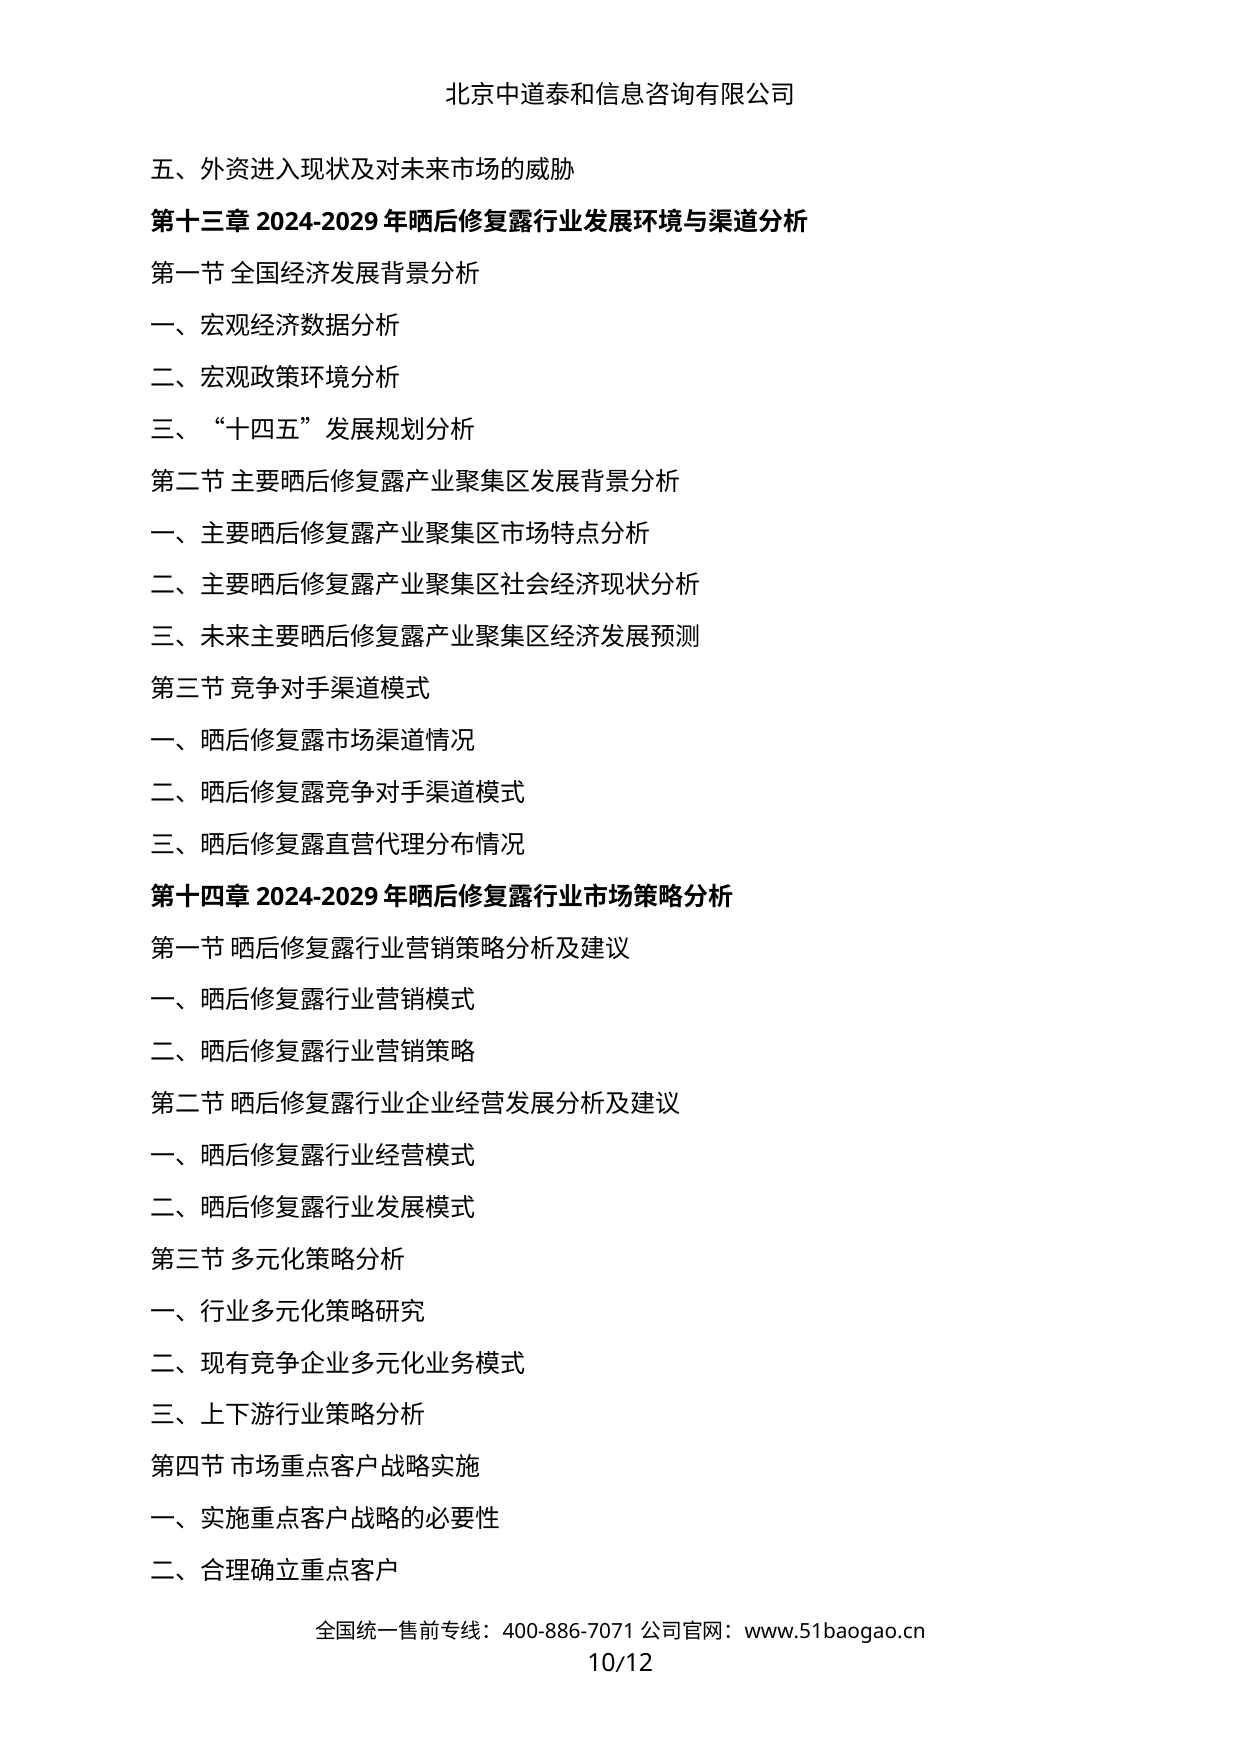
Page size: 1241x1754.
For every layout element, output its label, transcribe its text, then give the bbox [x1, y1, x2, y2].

text 二、宏观政策环境分析 [150, 357, 1090, 394]
text 二、合理确立重点客户 [150, 1551, 1090, 1587]
text 二、晒后修复露行业营销策略 [150, 1032, 1090, 1068]
text 第三节 多元化策略分析 [150, 1239, 1090, 1276]
text 一、晒后修复露行业经营模式 [150, 1136, 1090, 1172]
text 三、“十四五”发展规划分析 [150, 409, 1090, 446]
text 第三节 竞争对手渠道模式 [150, 669, 1090, 705]
text 一、宏观经济数据分析 [150, 306, 1090, 342]
text 三、未来主要晒后修复露产业聚集区经济发展预测 [150, 617, 1090, 653]
text 第十三章 2024-2029年晒后修复露行业发展环境与渠道分析 [150, 202, 1090, 238]
text 一、实施重点客户战略的必要性 [150, 1499, 1090, 1535]
text 第二节 主要晒后修复露产业聚集区发展背景分析 [150, 461, 1090, 497]
text 三、上下游行业策略分析 [150, 1395, 1090, 1431]
text 第二节 晒后修复露行业企业经营发展分析及建议 [150, 1084, 1090, 1120]
text 第四节 市场重点客户战略实施 [150, 1447, 1090, 1483]
text 一、晒后修复露市场渠道情况 [150, 721, 1090, 757]
text 五、外资进入现状及对未来市场的威胁 [150, 150, 1090, 186]
text 第一节 全国经济发展背景分析 [150, 254, 1090, 290]
text 二、现有竞争企业多元化业务模式 [150, 1343, 1090, 1379]
text 二、晒后修复露行业发展模式 [150, 1187, 1090, 1224]
text 一、行业多元化策略研究 [150, 1291, 1090, 1327]
text 二、晒后修复露竞争对手渠道模式 [150, 772, 1090, 809]
text 一、晒后修复露行业营销模式 [150, 980, 1090, 1016]
text 二、主要晒后修复露产业聚集区社会经济现状分析 [150, 565, 1090, 601]
text 三、晒后修复露直营代理分布情况 [150, 824, 1090, 861]
text 一、主要晒后修复露产业聚集区市场特点分析 [150, 513, 1090, 549]
text 第一节 晒后修复露行业营销策略分析及建议 [150, 928, 1090, 964]
text 第十四章 2024-2029年晒后修复露行业市场策略分析 [150, 876, 1090, 912]
